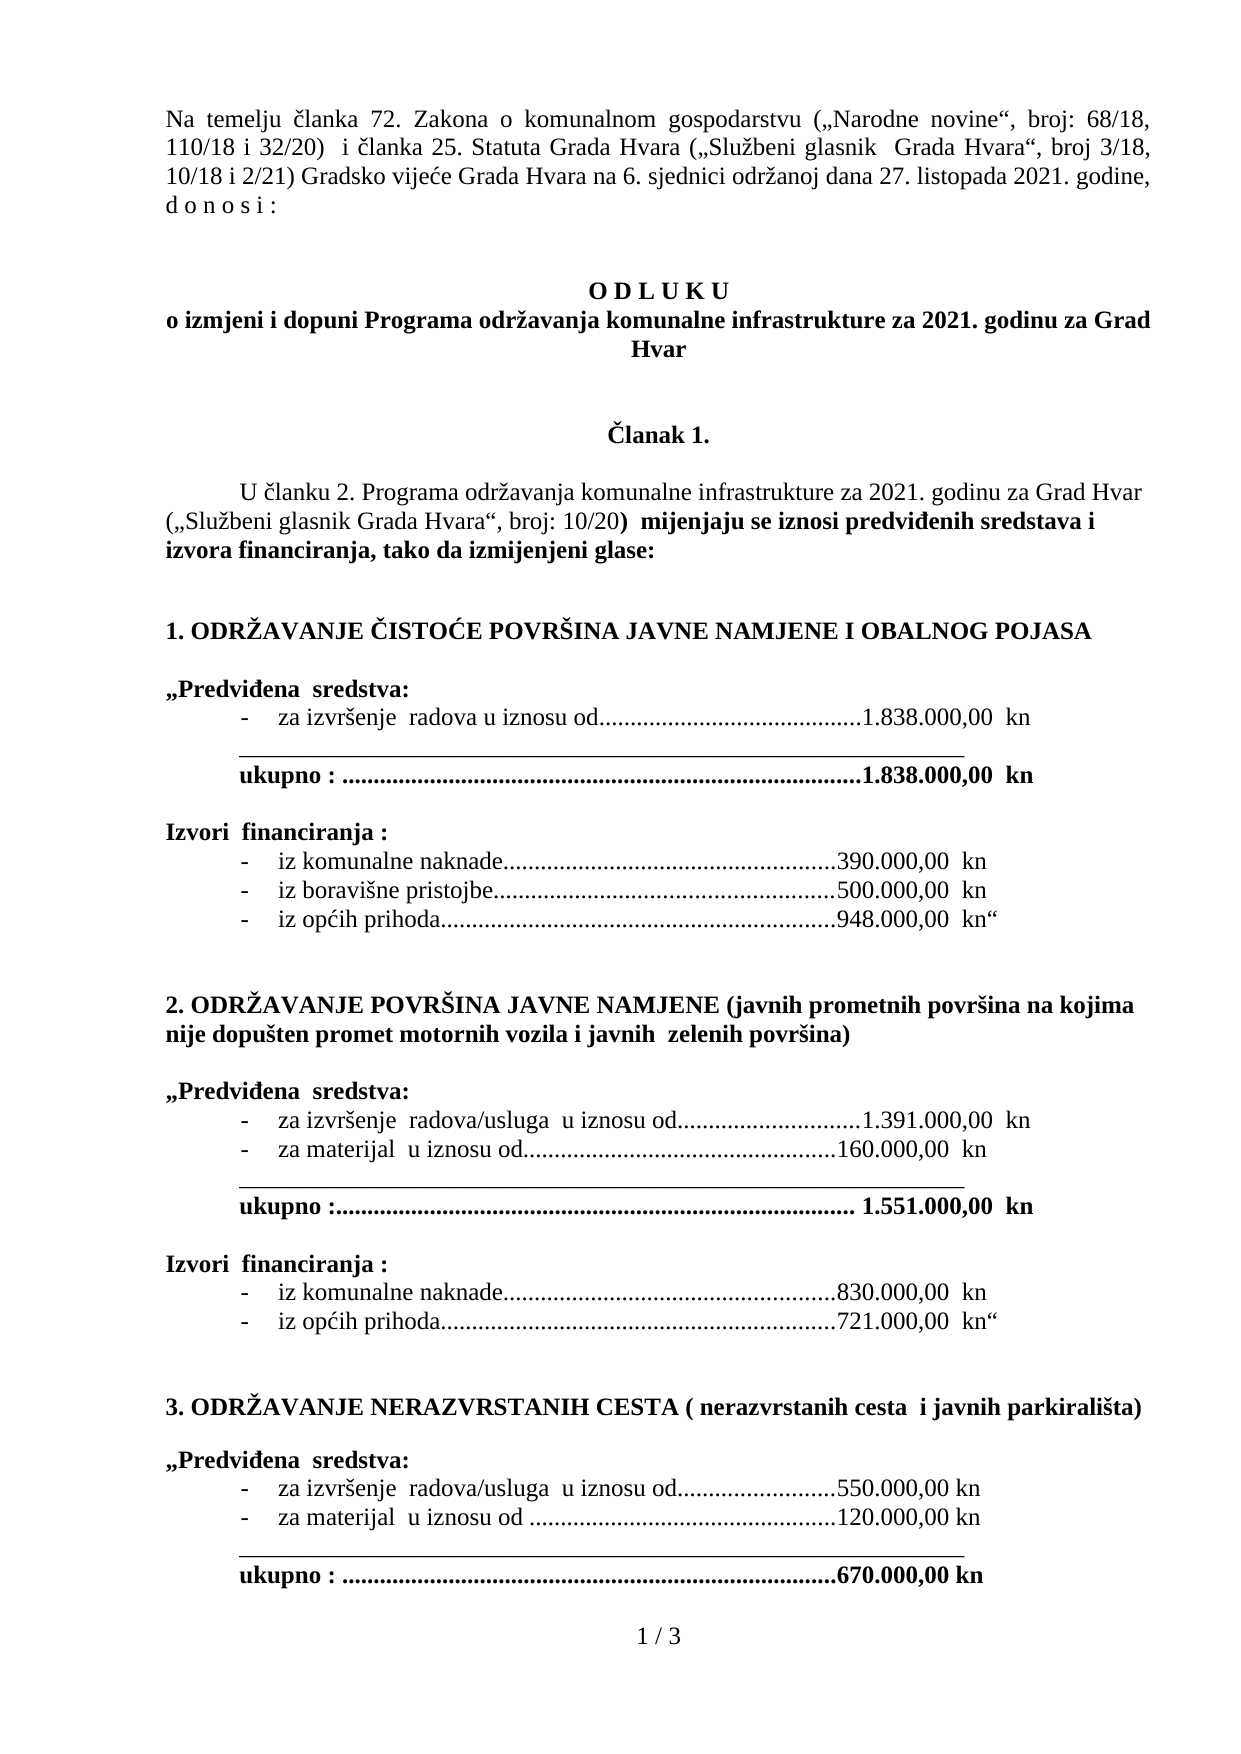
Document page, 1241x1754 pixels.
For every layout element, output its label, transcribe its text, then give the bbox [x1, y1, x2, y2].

text __________________________________________________________ [165, 1531, 1152, 1560]
text Izvori financiranja : [165, 1249, 1152, 1277]
list za materijal u iznosu od 120.000,00 kn [240, 1502, 1152, 1531]
list za materijal u iznosu od 160.000,00 kn [240, 1134, 1152, 1162]
text ukupno : 1.551.000,00 kn [165, 1191, 1152, 1220]
text ukupno : 1.838.000,00 kn [165, 760, 1152, 789]
text „Predviđena sredstva: [165, 1445, 1152, 1473]
text ukupno : 670.000,00 kn [165, 1560, 1152, 1588]
text O D L U K U [165, 276, 1152, 305]
list za izvršenje radova/usluga u iznosu od 1.391.000,00 kn [240, 1105, 1152, 1134]
list za izvršenje radova/usluga u iznosu od 550.000,00 kn [240, 1473, 1152, 1502]
list za izvršenje radova u iznosu od 1.838.000,00 kn [240, 702, 1152, 731]
list iz općih prihoda 948.000,00 kn“ [240, 904, 1152, 932]
text „Predviđena sredstva: [165, 1076, 1152, 1105]
list iz komunalne naknade 830.000,00 kn [240, 1277, 1152, 1306]
text 2. ODRŽAVANJE POVRŠINA JAVNE NAMJENE (javnih prometnih površina na kojima nije dopušten promet motornih vozila i javnih zelenih površina) [165, 990, 1152, 1047]
text o izmjeni i dopuni Programa održavanja komunalne infrastrukture za 2021. godinu za Grad Hvar [165, 305, 1152, 362]
text „Predviđena sredstva: [165, 674, 1152, 702]
text 1. ODRŽAVANJE ČISTOĆE POVRŠINA JAVNE NAMJENE I OBALNOG POJASA [165, 616, 1152, 645]
text Izvori financiranja : [165, 817, 1152, 846]
text U članku 2. Programa održavanja komunalne infrastrukture za 2021. godinu za Grad Hvar („Službeni glasnik Grada Hvara“, broj: 10/20) mijenjaju se iznosi predviđenih sredstava i izvora financiranja, tako da izmijenjeni glase: [165, 477, 1152, 564]
list iz komunalne naknade 390.000,00 kn [240, 846, 1152, 875]
text __________________________________________________________ [165, 731, 1152, 760]
list iz općih prihoda 721.000,00 kn“ [240, 1306, 1152, 1335]
text 3. ODRŽAVANJE NERAZVRSTANIH CESTA ( nerazvrstanih cesta i javnih parkirališta) [165, 1392, 1152, 1421]
text __________________________________________________________ [165, 1162, 1152, 1191]
list iz boravišne pristojbe 500.000,00 kn [240, 875, 1152, 904]
text Na temelju članka 72. Zakona o komunalnom gospodarstvu („Narodne novine“, broj: 68/18, 110/18 i 32/20) i članka 25. Statuta Grada Hvara („Službeni glasnik Grada Hvara“, broj 3/18, 10/18 i 2/21) Gradsko vijeće Grada Hvara na 6. sjednici održanoj dana 27. listopada 2021. godine, d o n o s i : [165, 104, 1152, 219]
text Članak 1. [165, 420, 1152, 449]
